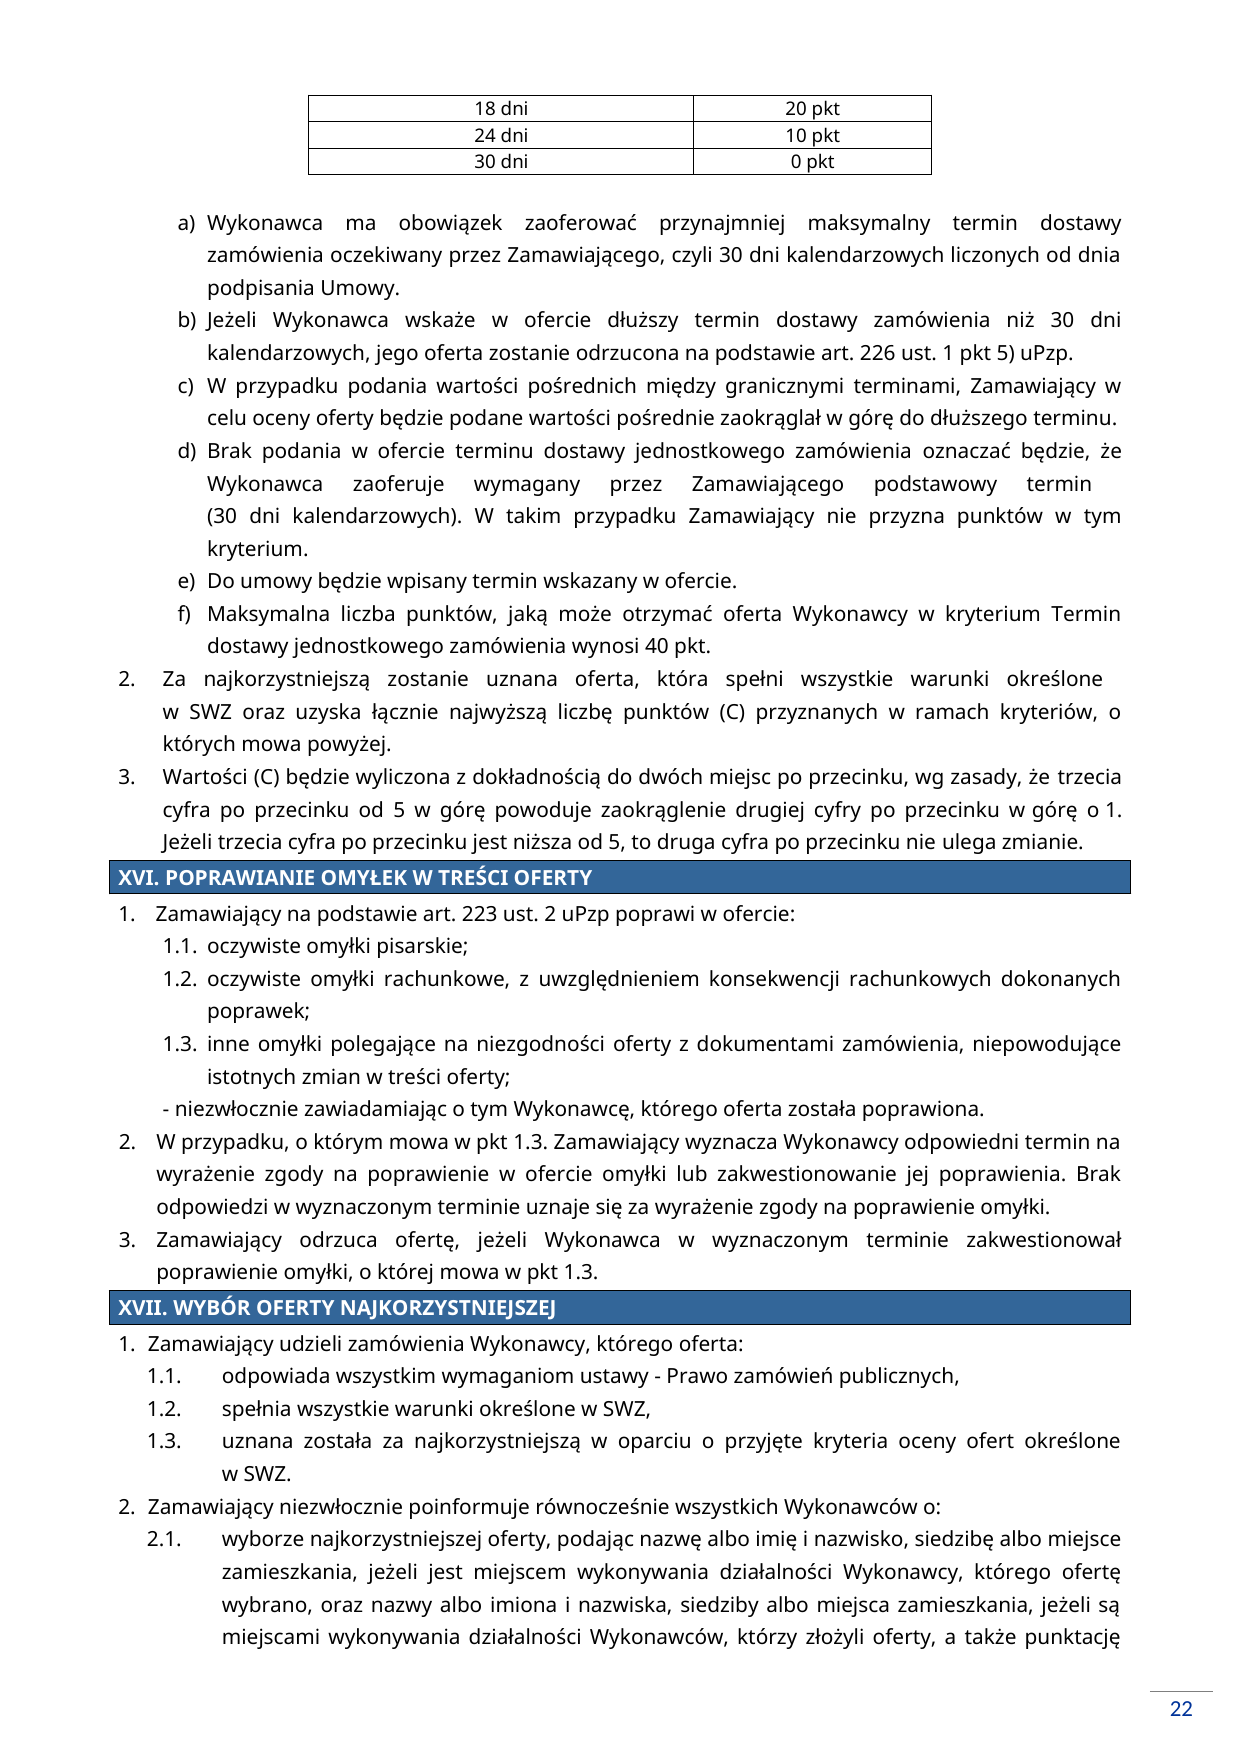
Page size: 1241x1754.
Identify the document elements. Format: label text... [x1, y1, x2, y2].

list uznana została za najkorzystniejszą w oparciu o przyjęte kryteria oceny ofert określone w SWZ. [147, 1427, 1122, 1488]
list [147, 1524, 1122, 1651]
list oczywiste omyłki rachunkowe, z uwzględnieniem konsekwencji rachunkowych dokonanych poprawek; [162, 964, 1122, 1025]
list Zamawiający niezwłocznie poinformuje równocześnie wszystkich Wykonawców o: [118, 1492, 1122, 1520]
list Do umowy będzie wpisany termin wskazany w ofercie. [177, 566, 1122, 595]
list odpowiada wszystkim wymaganiom ustawy - Prawo zamówień publicznych, [147, 1361, 1122, 1390]
table_cell 30 dni [309, 149, 693, 174]
list Brak podania w ofercie terminu dostawy jednostkowego zamówienia oznaczać będzie, że Wykonawca zaoferuje wymagany przez Zamawiającego podstawowy termin (30 dni kalendarzowych). W takim przypadku Zamawiający nie przyzna punktów w tym kryterium. [177, 436, 1122, 562]
list Jeżeli Wykonawca wskaże w ofercie dłuższy termin dostawy zamówienia niż 30 dni kalendarzowych, jego oferta zostanie odrzucona na podstawie art. 226 ust. 1 pkt 5) uPzp. [177, 306, 1122, 367]
table_cell 24 dni [309, 122, 693, 148]
text - niezwłocznie zawiadamiając o tym Wykonawcę, którego oferta została poprawiona. [162, 1094, 1122, 1123]
list inne omyłki polegające na niezgodności oferty z dokumentami zamówienia, niepowodujące istotnych zmian w treści oferty; [162, 1029, 1122, 1090]
list W przypadku, o którym mowa w pkt 1.3. Zamawiający wyznacza Wykonawcy odpowiedni termin na wyrażenie zgody na poprawienie w ofercie omyłki lub zakwestionowanie jej poprawienia. Brak odpowiedzi w wyznaczonym terminie uznaje się za wyrażenie zgody na poprawienie omyłki. [118, 1127, 1122, 1221]
subtitle XVII. WYBÓR OFERTY NAJKORZYSTNIEJSZEJ [110, 1291, 1130, 1324]
list Zamawiający na podstawie art. 223 ust. 2 uPzp poprawi w ofercie: [118, 899, 1122, 927]
list Maksymalna liczba punktów, jaką może otrzymać oferta Wykonawcy w kryterium Termin dostawy jednostkowego zamówienia wynosi 40 pkt. [177, 599, 1122, 660]
list Wykonawca ma obowiązek zaoferować przynajmniej maksymalny termin dostawy zamówienia oczekiwany przez Zamawiającego, czyli 30 dni kalendarzowych liczonych od dnia podpisania Umowy. [177, 208, 1122, 301]
list Wartości (C) będzie wyliczona z dokładnością do dwóch miejsc po przecinku, wg zasady, że trzecia cyfra po przecinku od 5 w górę powoduje zaokrąglenie drugiej cyfry po przecinku w górę o 1. Jeżeli trzecia cyfra po przecinku jest niższa od 5, to druga cyfra po przecinku nie ulega zmianie. [118, 762, 1122, 856]
table_cell 0 pkt [694, 149, 931, 174]
list W przypadku podania wartości pośrednich między granicznymi terminami, Zamawiający w celu oceny oferty będzie podane wartości pośrednie zaokrąglał w górę do dłuższego terminu. [177, 371, 1122, 432]
table_cell 20 pkt [694, 96, 931, 121]
list Za najkorzystniejszą zostanie uznana oferta, która spełni wszystkie warunki określone w SWZ oraz uzyska łącznie najwyższą liczbę punktów (C) przyznanych w ramach kryteriów, o których mowa powyżej. [118, 664, 1122, 758]
list oczywiste omyłki pisarskie; [162, 931, 1122, 960]
subtitle XVI. POPRAWIANIE OMYŁEK W TREŚCI OFERTY [110, 861, 1130, 893]
list spełnia wszystkie warunki określone w SWZ, [147, 1394, 1122, 1422]
list Zamawiający odrzuca ofertę, jeżeli Wykonawca w wyznaczonym terminie zakwestionował poprawienie omyłki, o której mowa w pkt 1.3. [118, 1225, 1122, 1286]
list Zamawiający udzieli zamówienia Wykonawcy, którego oferta: [118, 1329, 1122, 1357]
table_cell 18 dni [309, 96, 693, 121]
table_cell 10 pkt [694, 122, 931, 148]
